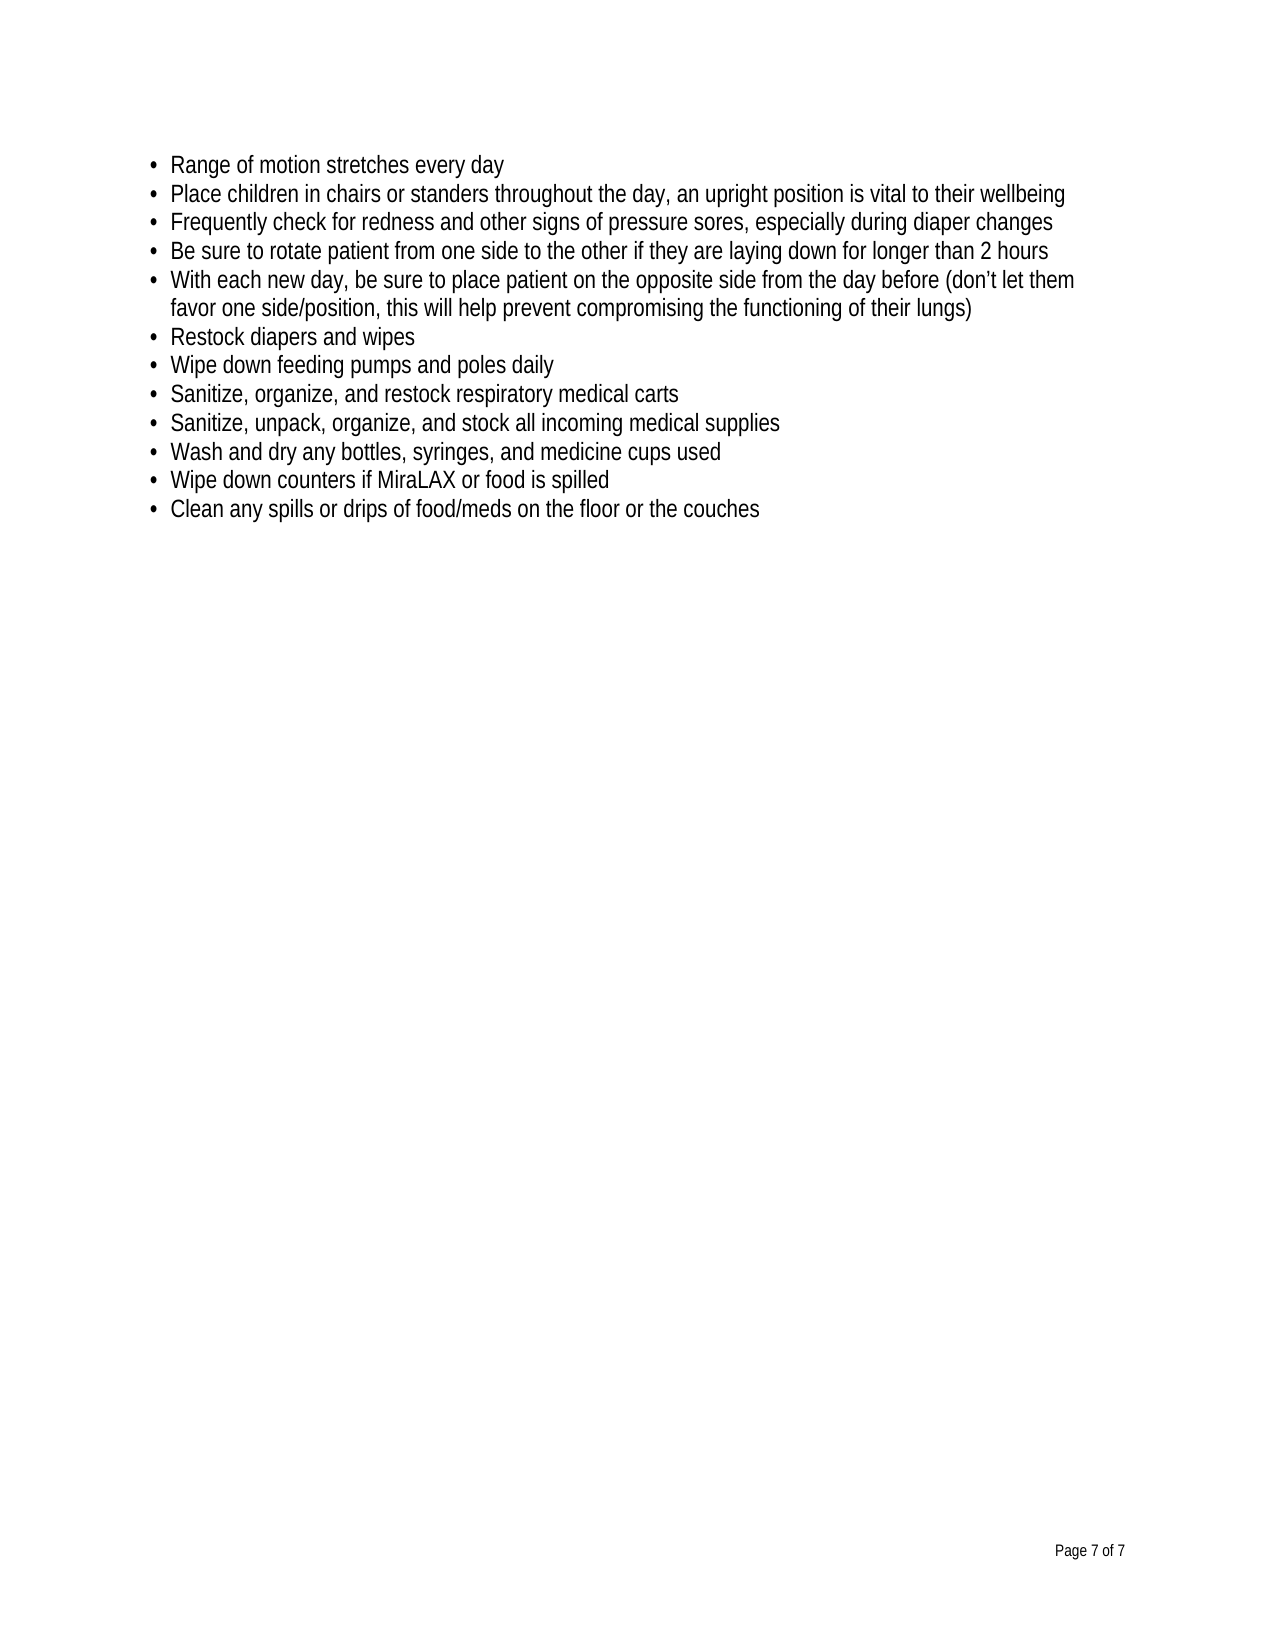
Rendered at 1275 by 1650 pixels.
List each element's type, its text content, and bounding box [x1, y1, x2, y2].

list Sanitize, organize, and restock respiratory medical carts [150, 379, 1125, 408]
list Place children in chairs or standers throughout the day, an upright position is vital to their wellbeing [150, 179, 1125, 207]
list Wipe down feeding pumps and poles daily [150, 351, 1125, 379]
list Range of motion stretches every day [150, 150, 1125, 179]
list Be sure to rotate patient from one side to the other if they are laying down for longer than 2 hours [150, 236, 1125, 264]
list Frequently check for redness and other signs of pressure sores, especially during diaper changes [150, 207, 1125, 236]
list Restock diapers and wipes [150, 322, 1125, 351]
list Wipe down counters if MiraLAX or food is spilled [150, 465, 1125, 494]
list Sanitize, unpack, organize, and stock all incoming medical supplies [150, 408, 1125, 436]
list Clean any spills or drips of food/meds on the floor or the couches [150, 494, 1125, 522]
list Wash and dry any bottles, syringes, and medicine cups used [150, 436, 1125, 465]
list With each new day, be sure to place patient on the opposite side from the day before (don’t let them favor one side/position, this will help prevent compromising the functioning of their lungs) [150, 264, 1125, 322]
